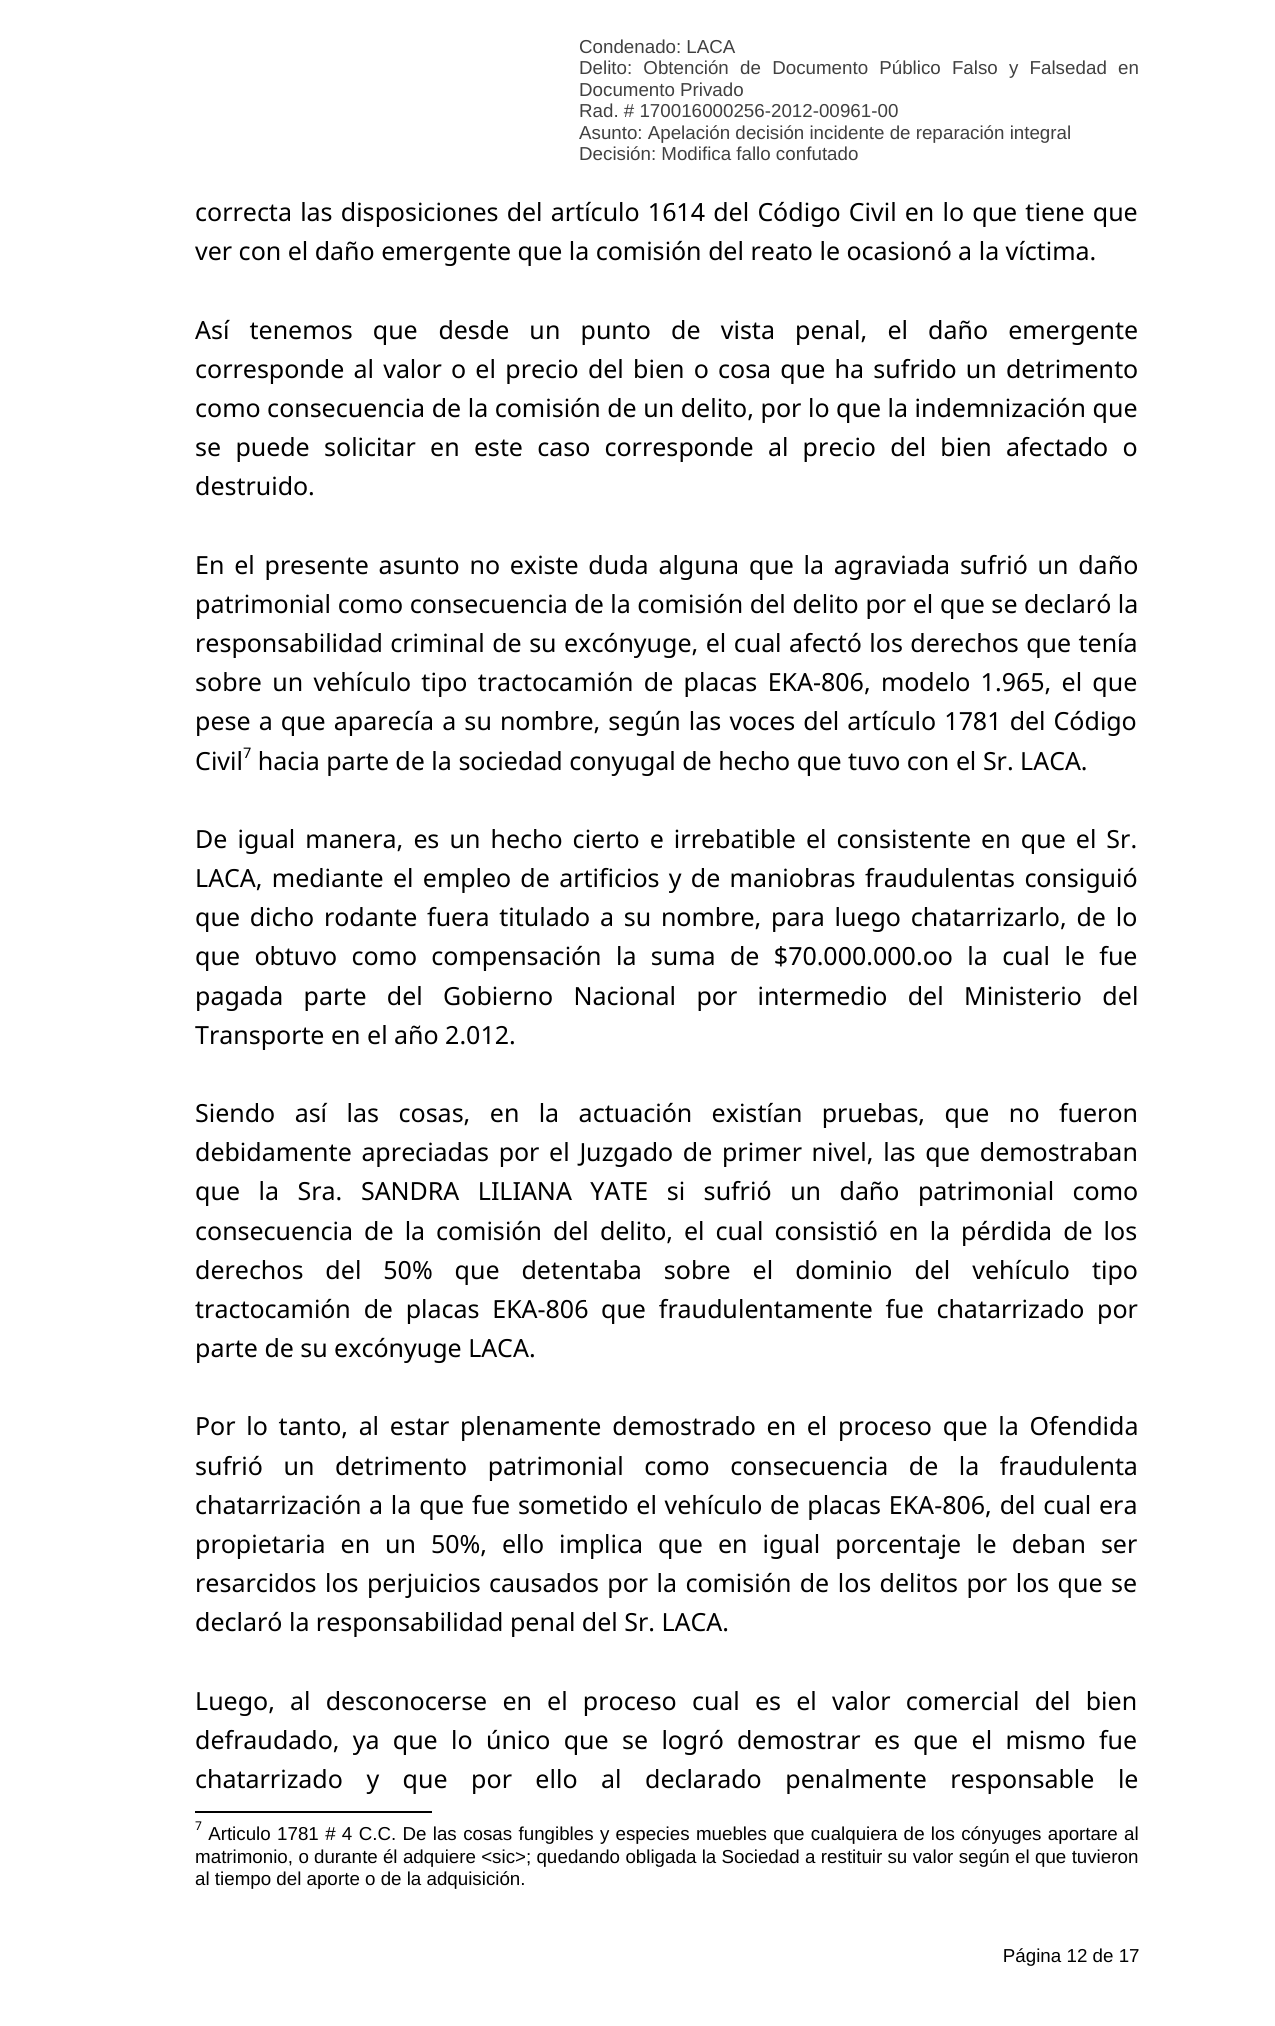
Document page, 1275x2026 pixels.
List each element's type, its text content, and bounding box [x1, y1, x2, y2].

text De igual manera, es un hecho cierto e irrebatible el consistente en que el Sr. LACA, mediante el empleo de artificios y de maniobras fraudulentas consiguió que dicho rodante fuera titulado a su nombre, para luego chatarrizarlo, de lo que obtuvo como compensación la suma de $70.000.000.oo la cual le fue pagada parte del Gobierno Nacional por intermedio del Ministerio del Transporte en el año 2.012. [195, 822, 1139, 1051]
text Siendo así las cosas, en la actuación existían pruebas, que no fueron debidamente apreciadas por el Juzgado de primer nivel, las que demostraban que la Sra. SANDRA LILIANA YATE si sufrió un daño patrimonial como consecuencia de la comisión del delito, el cual consistió en la pérdida de los derechos del 50% que detentaba sobre el dominio del vehículo tipo tractocamión de placas EKA-806 que fraudulentamente fue chatarrizado por parte de su excónyuge LACA. [195, 1096, 1139, 1365]
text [195, 1683, 1139, 1796]
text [195, 195, 1139, 268]
text En el presente asunto no existe duda alguna que la agraviada sufrió un daño patrimonial como consecuencia de la comisión del delito por el que se declaró la responsabilidad criminal de su excónyuge, el cual afectó los derechos que tenía sobre un vehículo tipo tractocamión de placas EKA-806, modelo 1.965, el que pese a que aparecía a su nombre, según las voces del artículo 1781 del Código Civil hacia parte de la sociedad conyugal de hecho que tuvo con el Sr. LACA. [195, 547, 1139, 777]
text Así tenemos que desde un punto de vista penal, el daño emergente corresponde al valor o el precio del bien o cosa que ha sufrido un detrimento como consecuencia de la comisión de un delito, por lo que la indemnización que se puede solicitar en este caso corresponde al precio del bien afectado o destruido. [195, 312, 1139, 503]
text Por lo tanto, al estar plenamente demostrado en el proceso que la Ofendida sufrió un detrimento patrimonial como consecuencia de la fraudulenta chatarrización a la que fue sometido el vehículo de placas EKA-806, del cual era propietaria en un 50%, ello implica que en igual porcentaje le deban ser resarcidos los perjuicios causados por la comisión de los delitos por los que se declaró la responsabilidad penal del Sr. LACA. [195, 1409, 1139, 1639]
